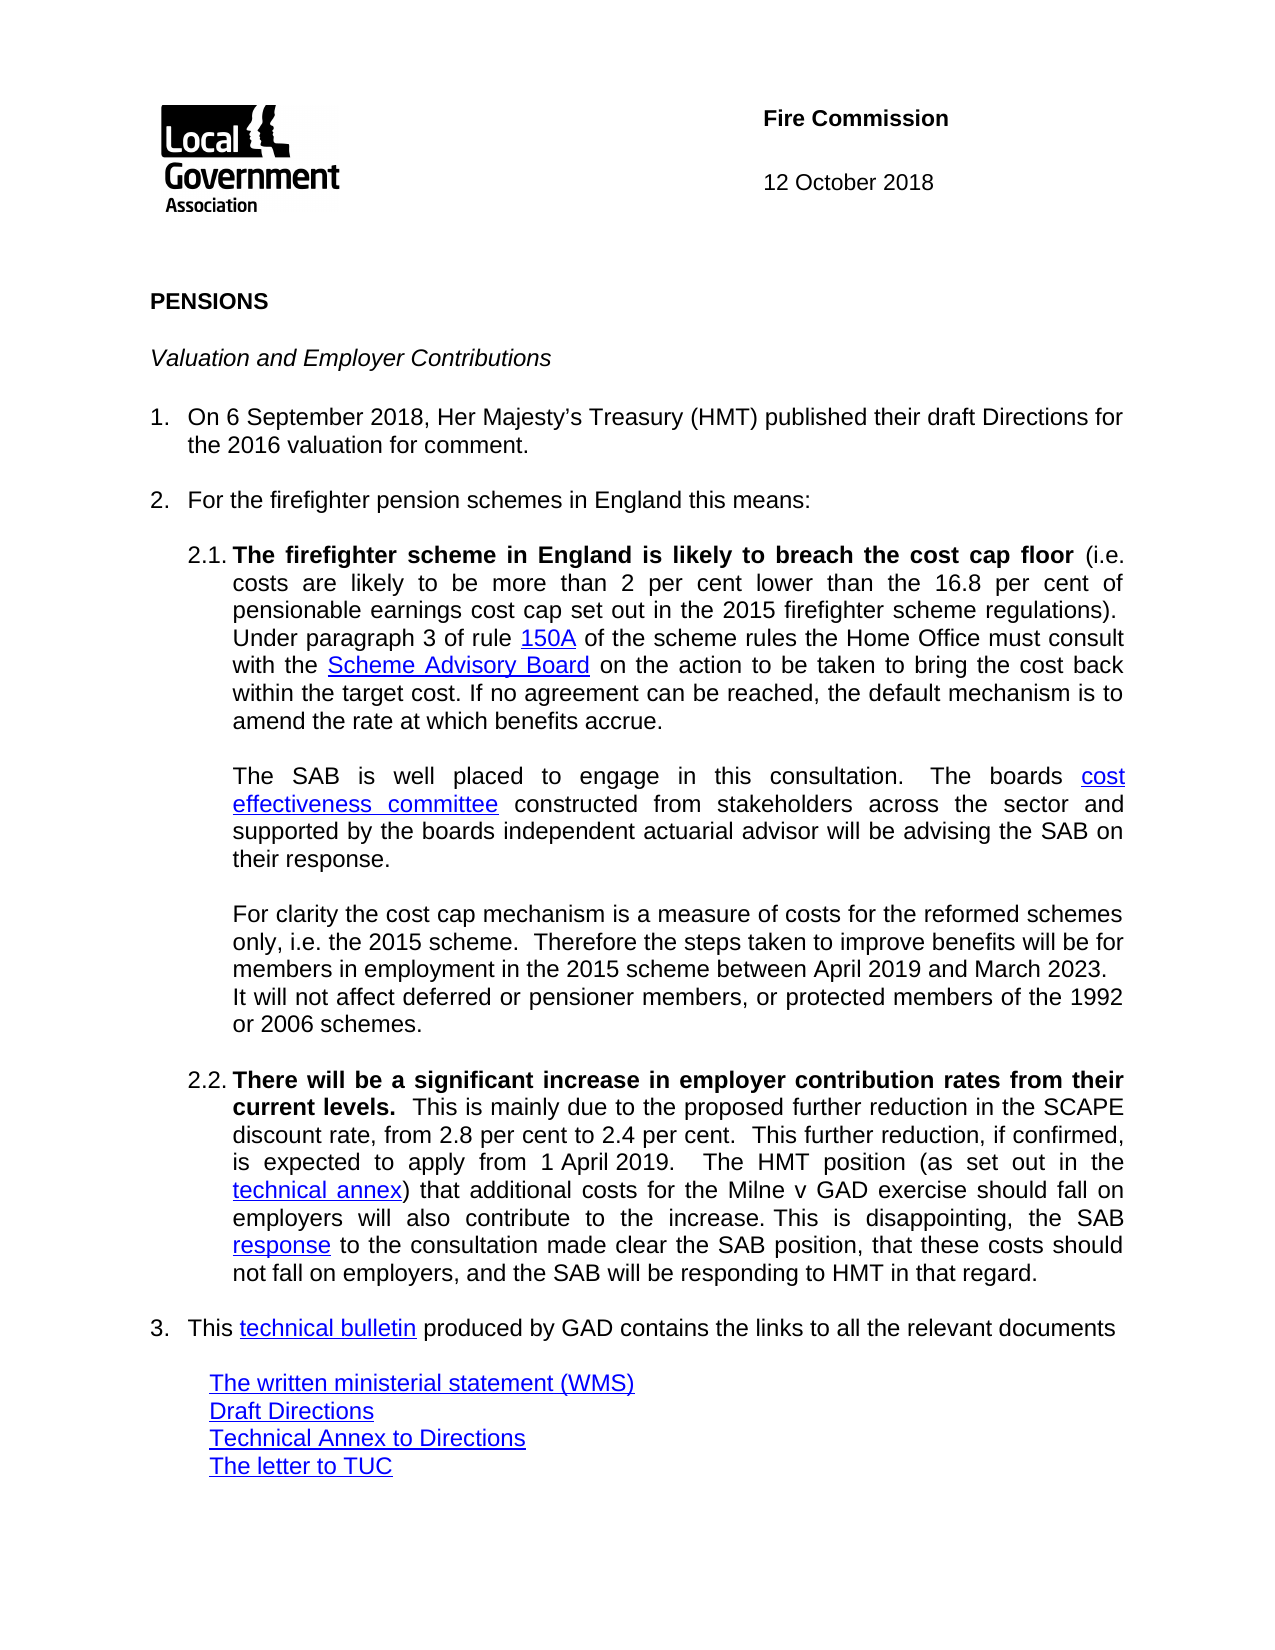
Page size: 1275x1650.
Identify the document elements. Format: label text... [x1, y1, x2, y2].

list Technical Annex to Directions [209, 1424, 1125, 1452]
picture [161, 105, 340, 212]
list The written ministerial statement (WMS) [209, 1369, 1125, 1397]
list The letter to TUC [209, 1452, 1125, 1479]
list On 6 September 2018, Her Majesty’s Treasury (HMT) published their draft Directions for the 2016 valuation for comment. [150, 403, 1125, 458]
list Draft Directions [209, 1397, 1125, 1424]
list The SAB is well placed to engage in this consultation. The boards cost effectiveness committee constructed from stakeholders across the sector and supported by the boards independent actuarial advisor will be advising the SAB on their response. [232, 762, 1125, 872]
list This technical bulletin produced by GAD contains the links to all the relevant documents [150, 1314, 1125, 1342]
text Valuation and Employer Contributions [150, 344, 1125, 372]
list For the firefighter pension schemes in England this means: [150, 486, 1125, 513]
list PENSIONS [150, 288, 1125, 314]
list For clarity the cost cap mechanism is a measure of costs for the reformed schemes only, i.e. the 2015 scheme. Therefore the steps taken to improve benefits will be for members in employment in the 2015 scheme between April 2019 and March 2023. It will not affect deferred or pensioner members, or protected members of the 1992 or 2006 schemes. [232, 900, 1125, 1038]
list There will be a significant increase in employer contribution rates from their current levels. This is mainly due to the proposed further reduction in the SCAPE discount rate, from 2.8 per cent to 2.4 per cent. This further reduction, if confirmed, is expected to apply from 1 April 2019. The HMT position (as set out in the technical annex) that additional costs for the Milne v GAD exercise should fall on employers will also contribute to the increase. This is disappointing, the SAB response to the consultation made clear the SAB position, that these costs should not fall on employers, and the SAB will be responding to HMT in that regard. [187, 1066, 1125, 1286]
list The firefighter scheme in England is likely to breach the cost cap floor (i.e. costs are likely to be more than 2 per cent lower than the 16.8 per cent of pensionable earnings cost cap set out in the 2015 firefighter scheme regulations). Under paragraph 3 of rule 150A of the scheme rules the Home Office must consult with the Scheme Advisory Board on the action to be taken to bring the cost back within the target cost. If no agreement can be reached, the default mechanism is to amend the rate at which benefits accrue. [187, 541, 1125, 734]
